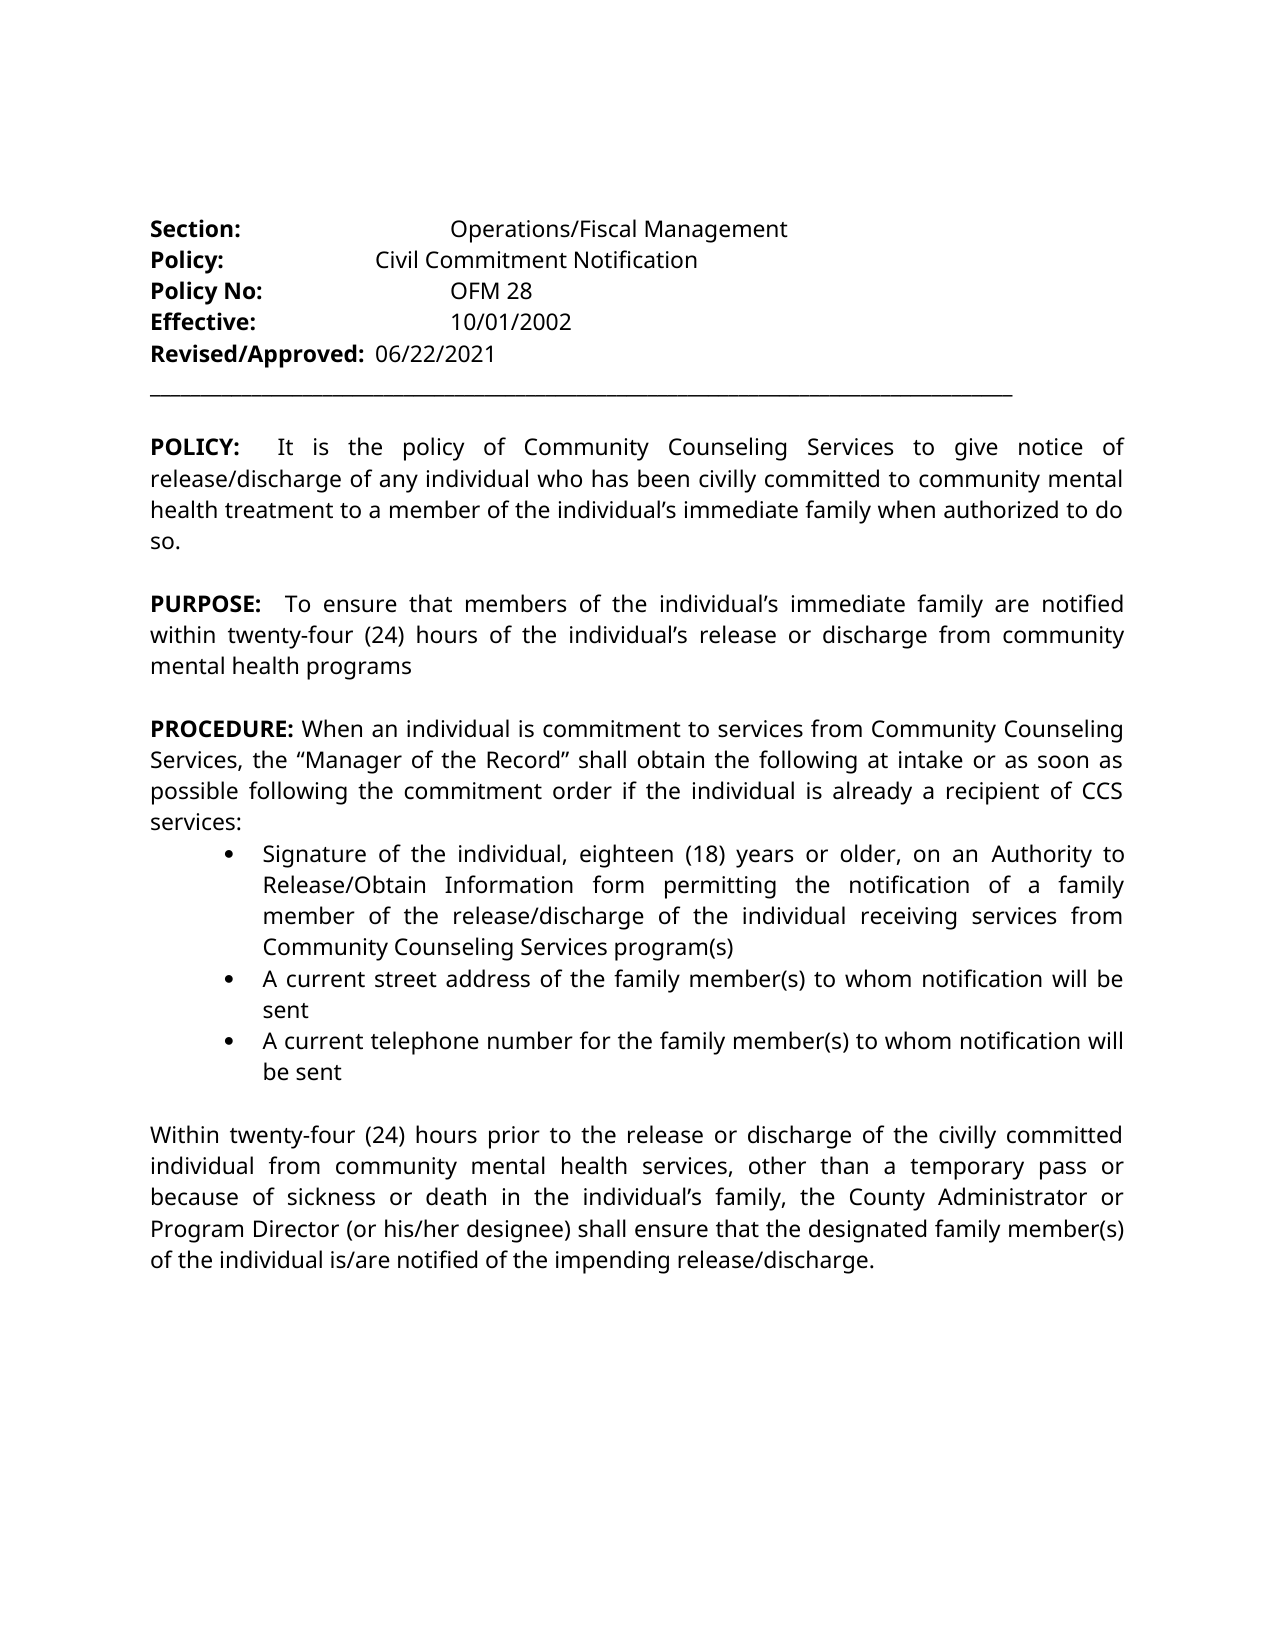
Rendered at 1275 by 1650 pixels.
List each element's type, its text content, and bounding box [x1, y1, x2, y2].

text Policy: Civil Commitment Notification [150, 244, 1125, 275]
text Revised/Approved: 06/22/2021 [150, 337, 1125, 369]
list A current street address of the family member(s) to whom notification will be sent [225, 962, 1125, 1025]
text Within twenty-four (24) hours prior to the release or discharge of the civilly committed individual from community mental health services, other than a temporary pass or because of sickness or death in the individual’s family, the County Administrator or Program Director (or his/her designee) shall ensure that the designated family member(s) of the individual is/are notified of the impending release/discharge. [150, 1119, 1125, 1275]
text _____________________________________________________________________________________ [150, 369, 1125, 400]
text Effective: 10/01/2002 [150, 306, 1125, 337]
text Policy No: OFM 28 [150, 275, 1125, 306]
text Section: Operations/Fiscal Management [150, 212, 1125, 244]
list A current telephone number for the family member(s) to whom notification will be sent [225, 1025, 1125, 1087]
list Signature of the individual, eighteen (18) years or older, on an Authority to Release/Obtain Information form permitting the notification of a family member of the release/discharge of the individual receiving services from Community Counseling Services program(s) [225, 837, 1125, 962]
text POLICY: It is the policy of Community Counseling Services to give notice of release/discharge of any individual who has been civilly committed to community mental health treatment to a member of the individual’s immediate family when authorized to do so. [150, 431, 1125, 556]
text PROCEDURE: When an individual is commitment to services from Community Counseling Services, the “Manager of the Record” shall obtain the following at intake or as soon as possible following the commitment order if the individual is already a recipient of CCS services: [150, 712, 1125, 837]
text PURPOSE: To ensure that members of the individual’s immediate family are notified within twenty-four (24) hours of the individual’s release or discharge from community mental health programs [150, 587, 1125, 681]
